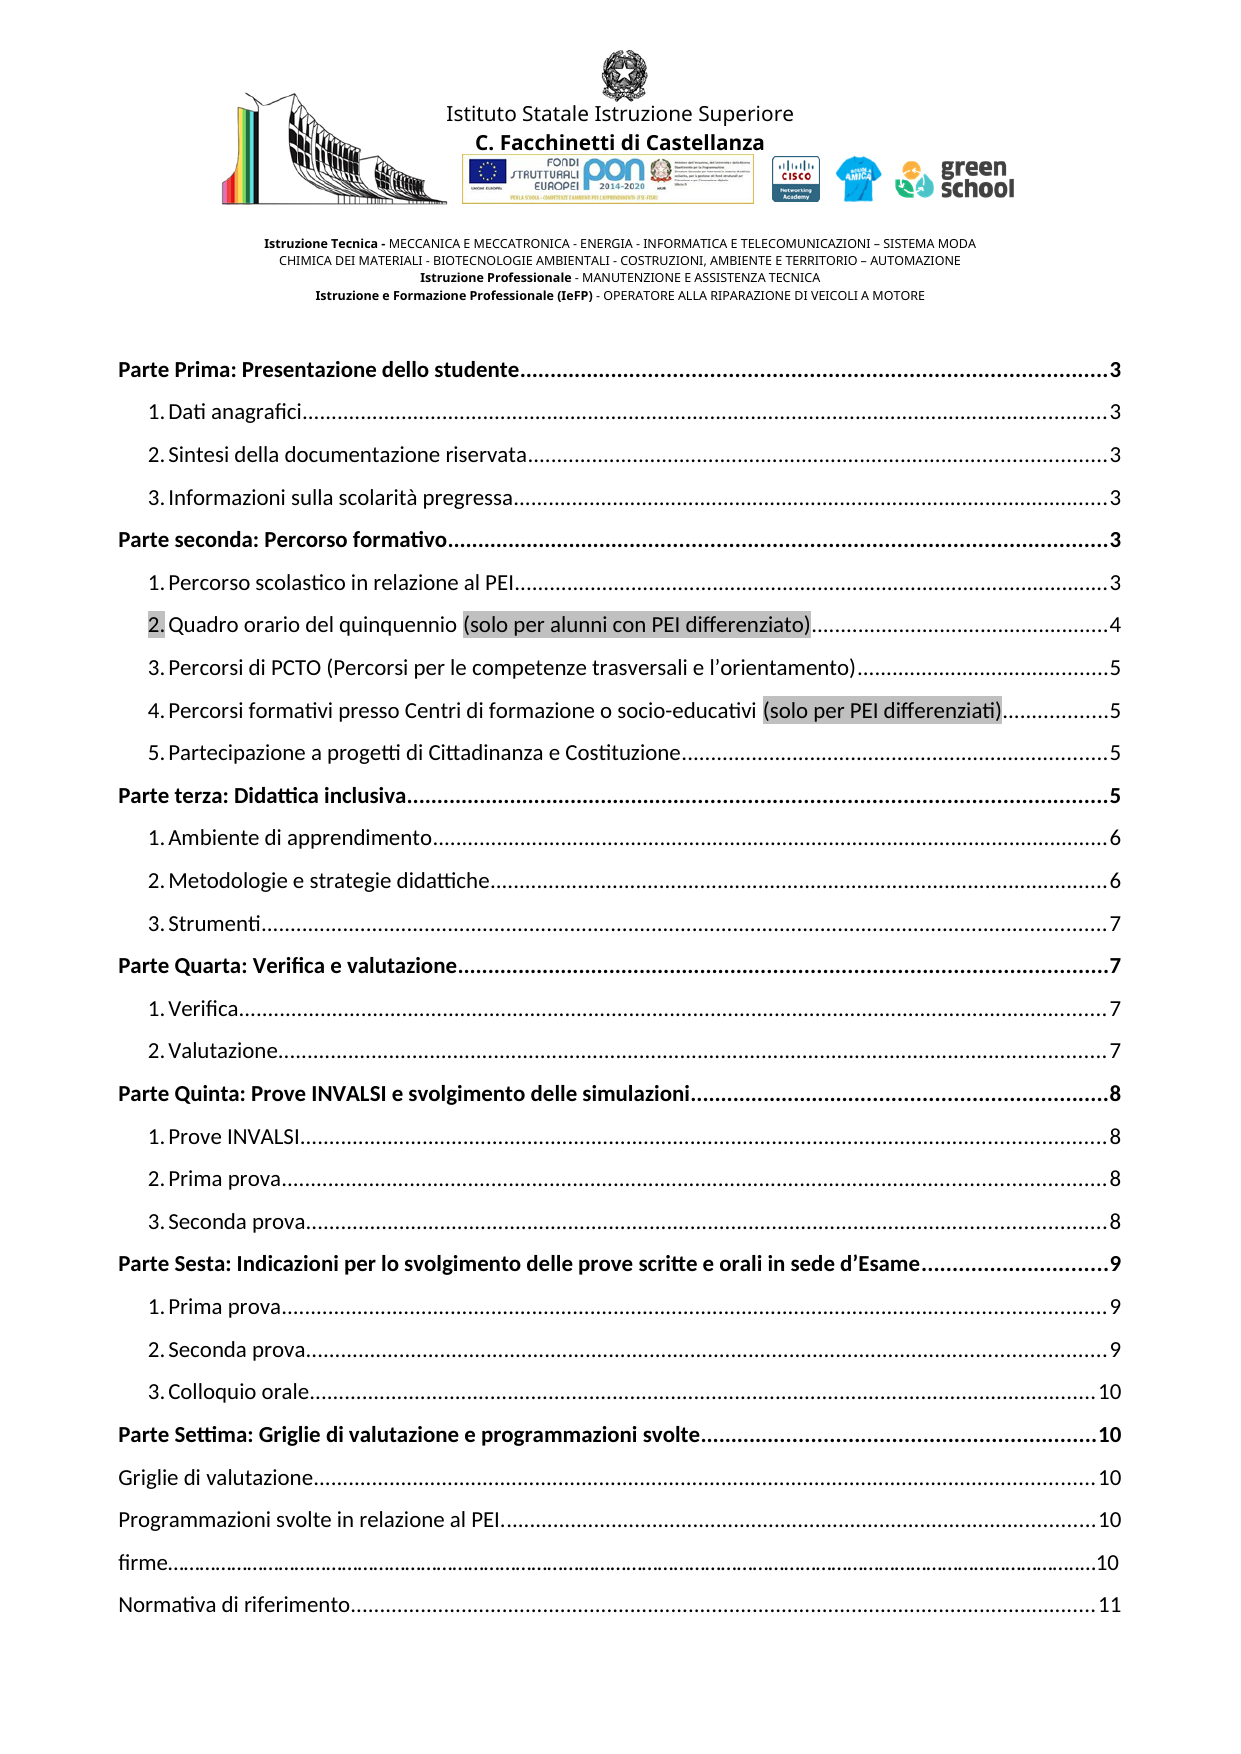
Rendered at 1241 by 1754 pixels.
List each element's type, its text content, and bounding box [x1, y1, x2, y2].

text Parte terza: Didattica inclusiva 5 [118, 781, 1122, 809]
text Parte Settima: Griglie di valutazione e programmazioni svolte 10 [118, 1420, 1122, 1448]
text 3. Seconda prova 8 [148, 1207, 1122, 1235]
text 1. Ambiente di apprendimento 6 [148, 823, 1122, 852]
text 1. Percorso scolastico in relazione al PEI 3 [148, 568, 1122, 596]
text Normativa di riferimento 11 [118, 1590, 1122, 1618]
text Parte Sesta: Indicazioni per lo svolgimento delle prove scritte e orali in sede d’Esame 9 [118, 1249, 1122, 1278]
text 1. Prove INVALSI 8 [148, 1122, 1122, 1150]
text Programmazioni svolte in relazione al PEI. 10 [118, 1505, 1122, 1533]
text 5. Partecipazione a progetti di Cittadinanza e Costituzione 5 [148, 738, 1122, 766]
text 1. Verifica 7 [148, 994, 1122, 1022]
text 3. Strumenti 7 [148, 909, 1122, 937]
text Parte Prima: Presentazione dello studente 3 [118, 355, 1122, 383]
text 1. Prima prova 9 [148, 1292, 1122, 1320]
text 2. Seconda prova 9 [148, 1335, 1122, 1363]
text 4. Percorsi formativi presso Centri di formazione o socio-educativi (solo per PEI differenziati) 5 [148, 696, 763, 724]
text 2. Metodologie e strategie didattiche 6 [148, 866, 1122, 894]
text 3. Colloquio orale 10 [148, 1377, 1122, 1405]
text 2. Quadro orario del quinquennio (solo per alunni con PEI differenziato) 4 [165, 611, 463, 638]
text 2. Quadro orario del quinquennio (solo per alunni con PEI differenziato) 4 [811, 611, 1122, 638]
text Parte seconda: Percorso formativo 3 [118, 525, 1122, 553]
text Griglie di valutazione 10 [118, 1463, 1122, 1491]
text Parte Quinta: Prove INVALSI e svolgimento delle simulazioni 8 [118, 1079, 1122, 1107]
text 1. Dati anagrafici 3 [148, 397, 1122, 426]
picture [218, 41, 1022, 218]
text Parte Quarta: Verifica e valutazione 7 [118, 951, 1122, 979]
text 2. Prima prova 8 [148, 1164, 1122, 1192]
text 3. Informazioni sulla scolarità pregressa 3 [148, 483, 1122, 511]
text firme………………………………………………………………………………………………………………………………………………………..…10 [118, 1548, 1122, 1576]
text 3. Percorsi di PCTO (Percorsi per le competenze trasversali e l’orientamento) 5 [148, 653, 1122, 681]
text 2. Valutazione 7 [148, 1037, 1122, 1064]
text 2. Sintesi della documentazione riservata 3 [148, 440, 1122, 468]
